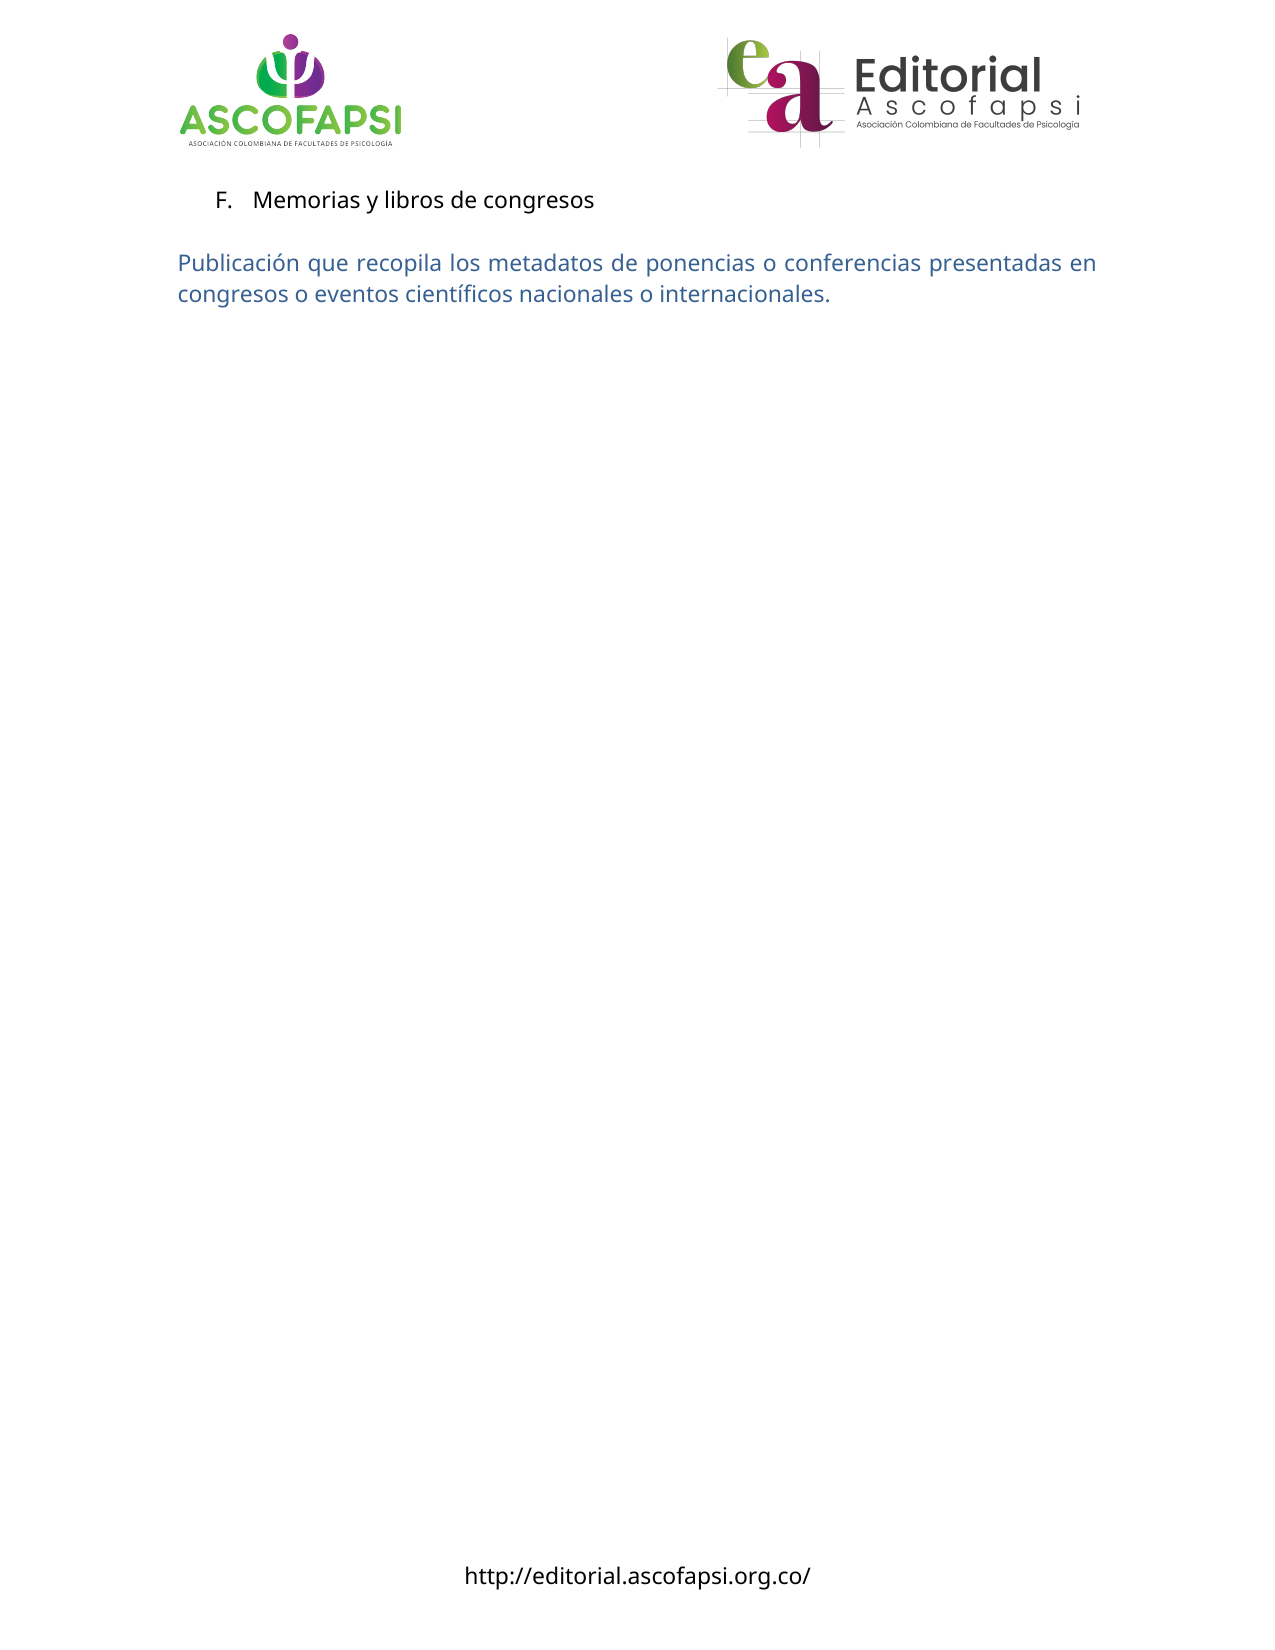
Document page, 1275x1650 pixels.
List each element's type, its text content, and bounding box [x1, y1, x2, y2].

text Publicación que recopila los metadatos de ponencias o conferencias presentadas en congresos o eventos científicos nacionales o internacionales. [177, 247, 1098, 309]
list Memorias y libros de congresos [215, 184, 1098, 216]
picture [177, 28, 404, 153]
picture [699, 31, 1098, 153]
